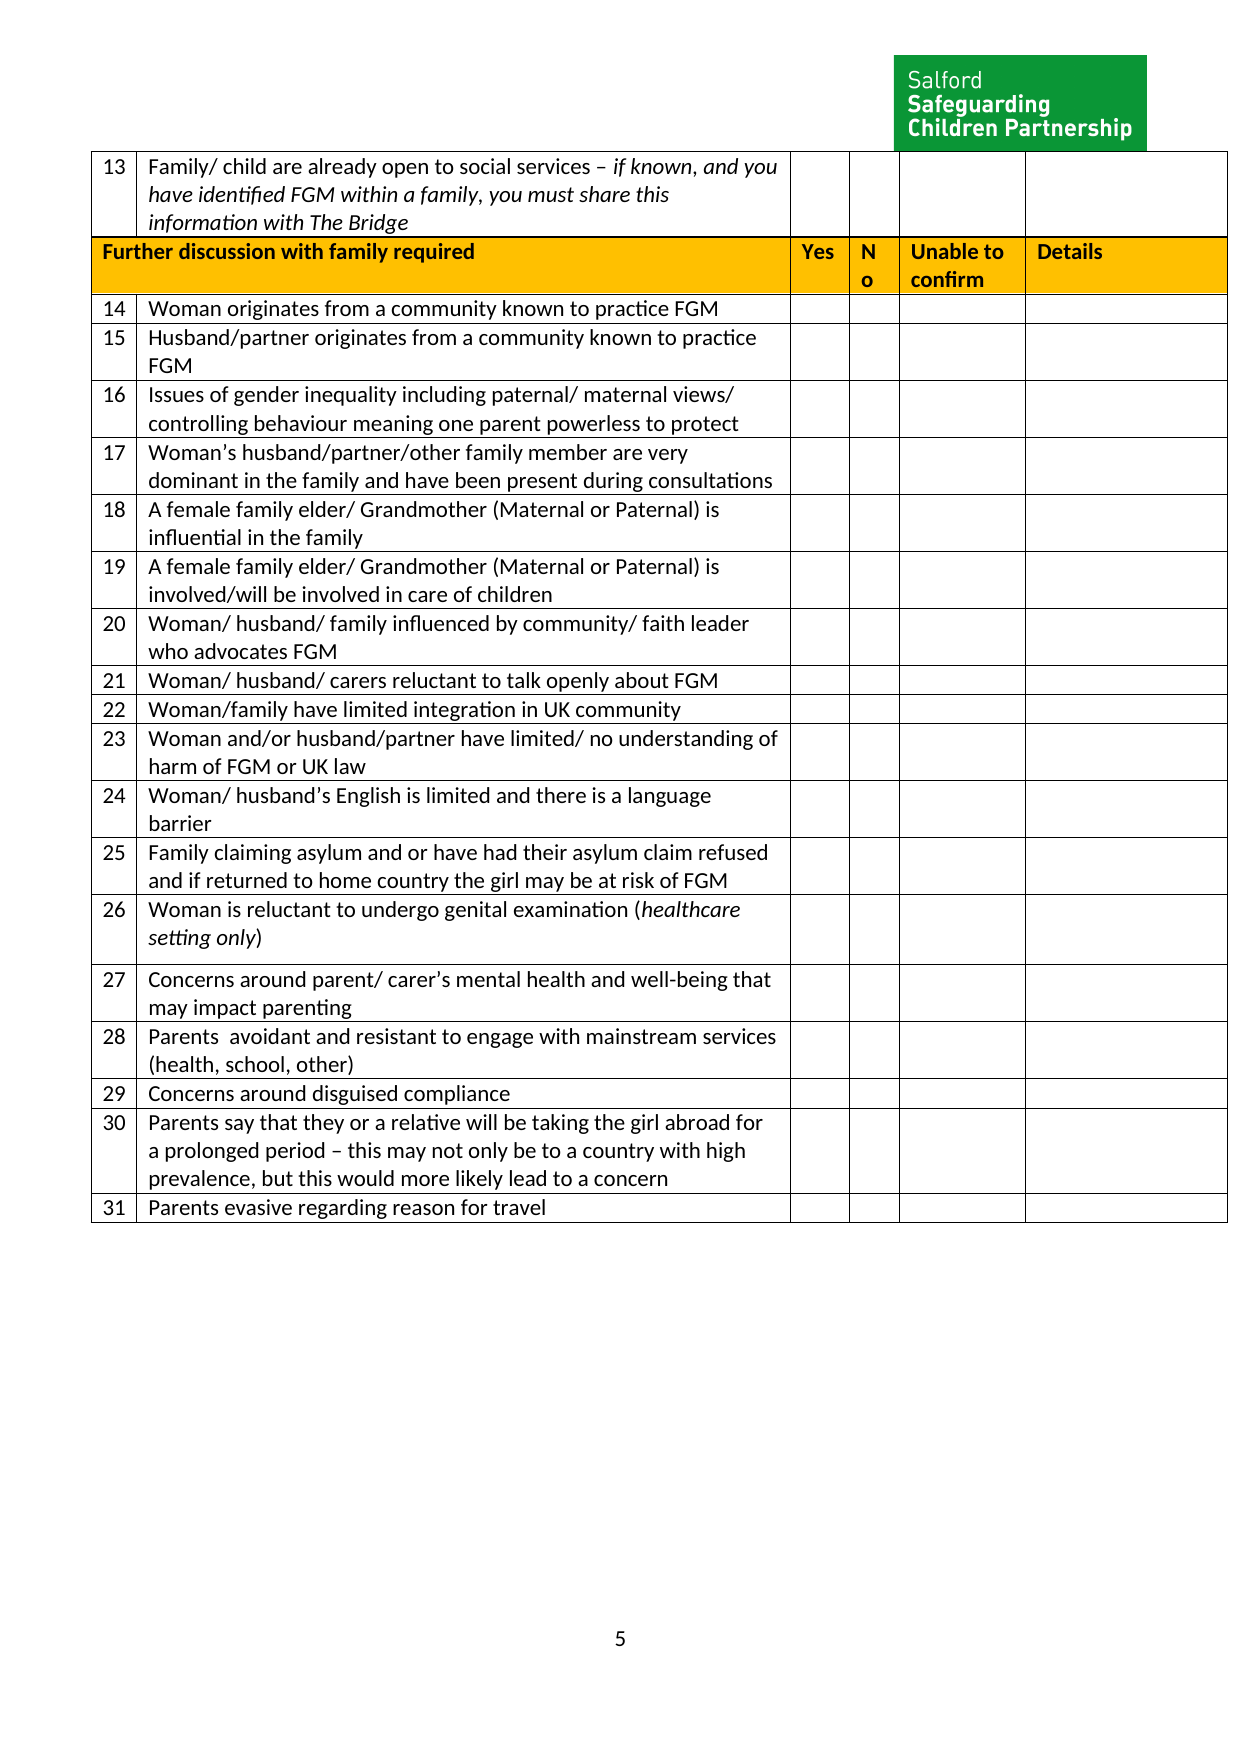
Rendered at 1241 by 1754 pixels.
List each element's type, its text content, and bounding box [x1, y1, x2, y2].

table_cell [1026, 895, 1227, 964]
table_cell [900, 324, 1025, 379]
table_cell 20 [92, 609, 136, 665]
table_cell [850, 695, 899, 723]
table_cell [1026, 152, 1227, 236]
table_cell [1026, 965, 1227, 1021]
table_cell [1026, 324, 1227, 379]
table_cell Family/ child are already open to social services – if known, and you have identified FGM within a family, you must share this information with The Bridge [137, 152, 790, 236]
table_cell [850, 438, 899, 494]
table_cell 29 [92, 1079, 136, 1107]
table_cell [1026, 724, 1227, 780]
table_cell [900, 724, 1025, 780]
table_cell [900, 1109, 1025, 1192]
table_cell A female family elder/ Grandmother (Maternal or Paternal) is influential in the family [137, 495, 790, 551]
table_cell [900, 838, 1025, 894]
table_cell 17 [92, 438, 136, 494]
table_cell [791, 1079, 849, 1107]
table_cell [900, 1022, 1025, 1078]
table_cell [900, 781, 1025, 837]
table_cell [791, 1194, 849, 1222]
table_cell [900, 609, 1025, 665]
table_cell Unable to confirm [900, 238, 1025, 293]
table_cell [900, 1194, 1025, 1222]
table_cell [900, 381, 1025, 437]
table_cell Parents evasive regarding reason for travel [137, 1194, 790, 1222]
table_cell Woman/ husband/ carers reluctant to talk openly about FGM [137, 666, 790, 694]
table_cell [850, 895, 899, 964]
table_cell Concerns around parent/ carer’s mental health and well-being that may impact parenting [137, 965, 790, 1021]
table_cell [900, 695, 1025, 723]
table_cell Woman and/or husband/partner have limited/ no understanding of harm of FGM or UK law [137, 724, 790, 780]
table_cell [850, 838, 899, 894]
table_cell Woman’s husband/partner/other family member are very dominant in the family and have been present during consultations [137, 438, 790, 494]
table_cell 13 [92, 152, 136, 236]
table_cell [1026, 438, 1227, 494]
table_cell [1026, 1109, 1227, 1192]
table_cell A female family elder/ Grandmother (Maternal or Paternal) is involved/will be involved in care of children [137, 552, 790, 608]
table_cell 31 [92, 1194, 136, 1222]
table_cell [1026, 381, 1227, 437]
table_cell Husband/partner originates from a community known to practice FGM [137, 324, 790, 379]
table_cell [1026, 666, 1227, 694]
table_cell Parents avoidant and resistant to engage with mainstream services (health, school, other) [137, 1022, 790, 1078]
table_cell Woman is reluctant to undergo genital examination (healthcare setting only) [137, 895, 790, 964]
table_cell [850, 152, 899, 236]
table_cell [850, 724, 899, 780]
table_cell Issues of gender inequality including paternal/ maternal views/ controlling behaviour meaning one parent powerless to protect [137, 381, 790, 437]
table_cell [791, 695, 849, 723]
table_cell Family claiming asylum and or have had their asylum claim refused and if returned to home country the girl may be at risk of FGM [137, 838, 790, 894]
table_cell 25 [92, 838, 136, 894]
table_cell [850, 609, 899, 665]
table_cell [850, 324, 899, 379]
table_cell [791, 552, 849, 608]
table_cell [900, 495, 1025, 551]
table_cell [1026, 695, 1227, 723]
table_cell Woman/family have limited integration in UK community [137, 695, 790, 723]
table_cell [850, 666, 899, 694]
table_cell Details [1026, 238, 1227, 293]
table_cell 26 [92, 895, 136, 964]
table_cell [850, 1109, 899, 1192]
table_cell [1026, 552, 1227, 608]
table_cell 28 [92, 1022, 136, 1078]
table_cell Yes [791, 238, 849, 293]
table_cell [791, 609, 849, 665]
table_cell 30 [92, 1109, 136, 1192]
table_cell [791, 324, 849, 379]
table_cell [791, 438, 849, 494]
table_cell [850, 495, 899, 551]
table_cell [791, 381, 849, 437]
table_cell [791, 895, 849, 964]
table_cell Further discussion with family required [92, 238, 790, 293]
table_cell 24 [92, 781, 136, 837]
table_cell 16 [92, 381, 136, 437]
table_cell [900, 438, 1025, 494]
table_cell [850, 1022, 899, 1078]
table_cell [900, 295, 1025, 322]
table_cell [900, 552, 1025, 608]
table_cell Woman/ husband’s English is limited and there is a language barrier [137, 781, 790, 837]
table_cell 21 [92, 666, 136, 694]
table_cell 15 [92, 324, 136, 379]
table_cell 22 [92, 695, 136, 723]
table_cell [900, 1079, 1025, 1107]
table_cell 14 [92, 295, 136, 322]
table_cell [900, 965, 1025, 1021]
table_cell Concerns around disguised compliance [137, 1079, 790, 1107]
table_cell 27 [92, 965, 136, 1021]
table_cell [1026, 295, 1227, 322]
table_cell Woman/ husband/ family influenced by community/ faith leader who advocates FGM [137, 609, 790, 665]
table_cell [850, 295, 899, 322]
table_cell [900, 666, 1025, 694]
table_cell [791, 724, 849, 780]
table_cell [850, 965, 899, 1021]
table_cell [1026, 1022, 1227, 1078]
table_cell 23 [92, 724, 136, 780]
table_cell [791, 152, 849, 236]
table_cell [850, 552, 899, 608]
table_cell [850, 781, 899, 837]
table_cell [900, 152, 1025, 236]
table_cell [1026, 781, 1227, 837]
table_cell [1026, 1194, 1227, 1222]
table_cell [791, 295, 849, 322]
table_cell [900, 895, 1025, 964]
table_cell Parents say that they or a relative will be taking the girl abroad for a prolonged period – this may not only be to a country with high prevalence, but this would more likely lead to a concern [137, 1109, 790, 1192]
table_cell [791, 495, 849, 551]
table_cell [1026, 495, 1227, 551]
table_cell 19 [92, 552, 136, 608]
table_cell [850, 1194, 899, 1222]
table_cell [791, 965, 849, 1021]
table_cell [791, 666, 849, 694]
table_cell [850, 381, 899, 437]
table_cell No [850, 238, 899, 293]
table_cell [791, 781, 849, 837]
table_cell [1026, 609, 1227, 665]
table_cell [1026, 1079, 1227, 1107]
table_cell [791, 838, 849, 894]
table_cell Woman originates from a community known to practice FGM [137, 295, 790, 322]
table_cell [791, 1109, 849, 1192]
table_cell [1026, 838, 1227, 894]
table_cell [850, 1079, 899, 1107]
table_cell 18 [92, 495, 136, 551]
picture [893, 55, 1147, 151]
table_cell [791, 1022, 849, 1078]
